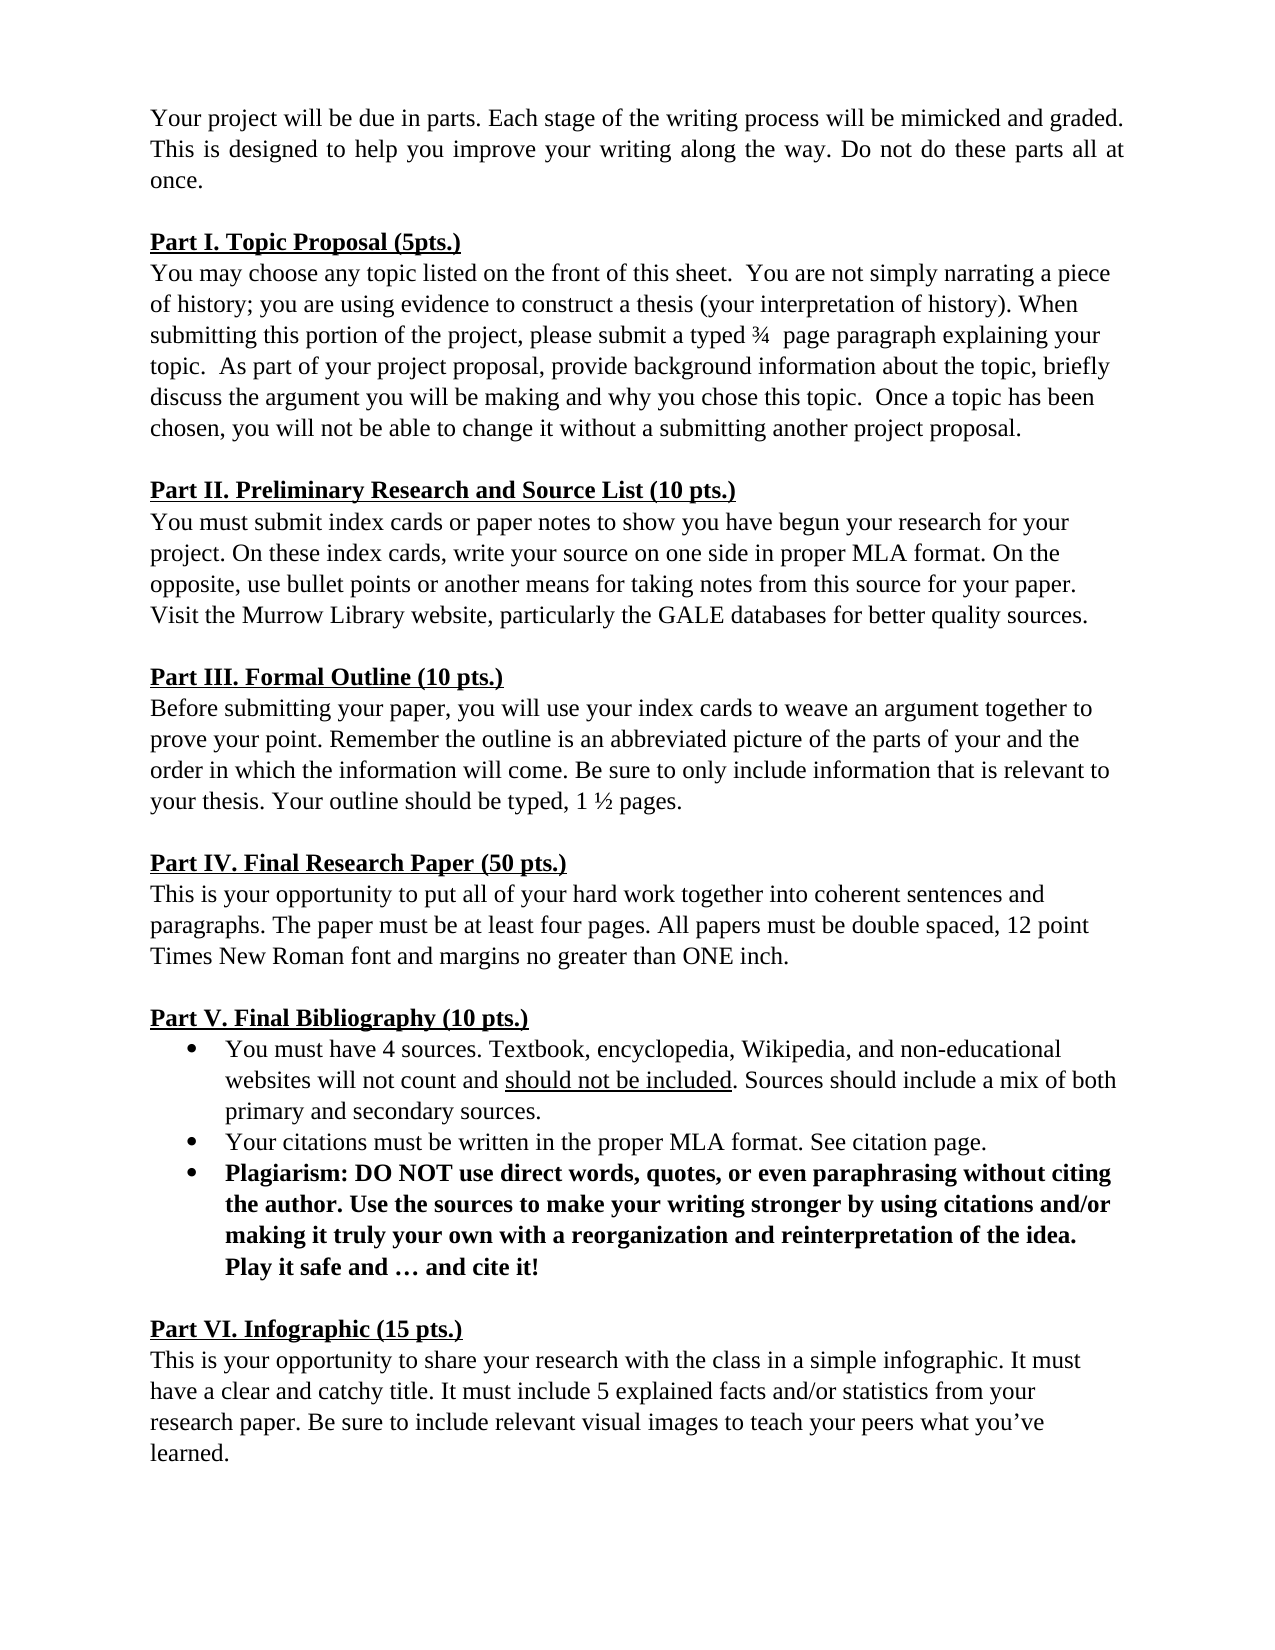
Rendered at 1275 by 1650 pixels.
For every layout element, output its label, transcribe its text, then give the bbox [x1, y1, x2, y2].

text Part I. Topic Proposal (5pts.) [150, 227, 1125, 256]
list You must have 4 sources. Textbook, encyclopedia, Wikipedia, and non-educational websites will not count and should not be included. Sources should include a mix of both primary and secondary sources. [187, 1034, 1125, 1125]
text You may choose any topic listed on the front of this sheet. You are not simply narrating a piece of history; you are using evidence to construct a thesis (your interpretation of history). When submitting this portion of the project, please submit a typed ¾ page paragraph explaining your topic. As part of your project proposal, provide background information about the topic, briefly discuss the argument you will be making and why you chose this topic. Once a topic has been chosen, you will not be able to change it without a submitting another project proposal. [150, 258, 1125, 442]
text Part VI. Infographic (15 pts.) [150, 1314, 1125, 1342]
list Your citations must be written in the proper MLA format. See citation page. [187, 1127, 1125, 1156]
text Part III. Formal Outline (10 pts.) [150, 662, 1125, 691]
text You must submit index cards or paper notes to show you have begun your research for your project. On these index cards, write your source on one side in proper MLA format. On the opposite, use bullet points or another means for taking notes from this source for your paper. Visit the Murrow Library website, particularly the GALE databases for better quality sources. [150, 507, 1125, 628]
list Plagiarism: DO NOT use direct words, quotes, or even paraphrasing without citing the author. Use the sources to make your writing stronger by using citations and/or making it truly your own with a reorganization and reinterpretation of the idea. Play it safe and … and cite it! [187, 1158, 1125, 1280]
text This is your opportunity to share your research with the class in a simple infographic. It must have a clear and catchy title. It must include 5 explained facts and/or statistics from your research paper. Be sure to include relevant visual images to teach your peers what you’ve learned. [150, 1345, 1125, 1467]
text Part V. Final Bibliography (10 pts.) [150, 1003, 1125, 1032]
text Part IV. Final Research Paper (50 pts.) [150, 848, 1125, 877]
text Your project will be due in parts. Each stage of the writing process will be mimicked and graded. This is designed to help you improve your writing along the way. Do not do these parts all at once. [150, 103, 1125, 194]
text Before submitting your paper, you will use your index cards to weave an argument together to prove your point. Remember the outline is an abbreviated picture of the parts of your and the order in which the information will come. Be sure to only include information that is relevant to your thesis. Your outline should be typed, 1 ½ pages. [150, 693, 1125, 815]
text Part II. Preliminary Research and Source List (10 pts.) [150, 476, 1125, 504]
text This is your opportunity to put all of your hard work together into coherent sentences and paragraphs. The paper must be at least four pages. All papers must be double spaced, 12 point Times New Roman font and margins no greater than ONE inch. [150, 879, 1125, 970]
